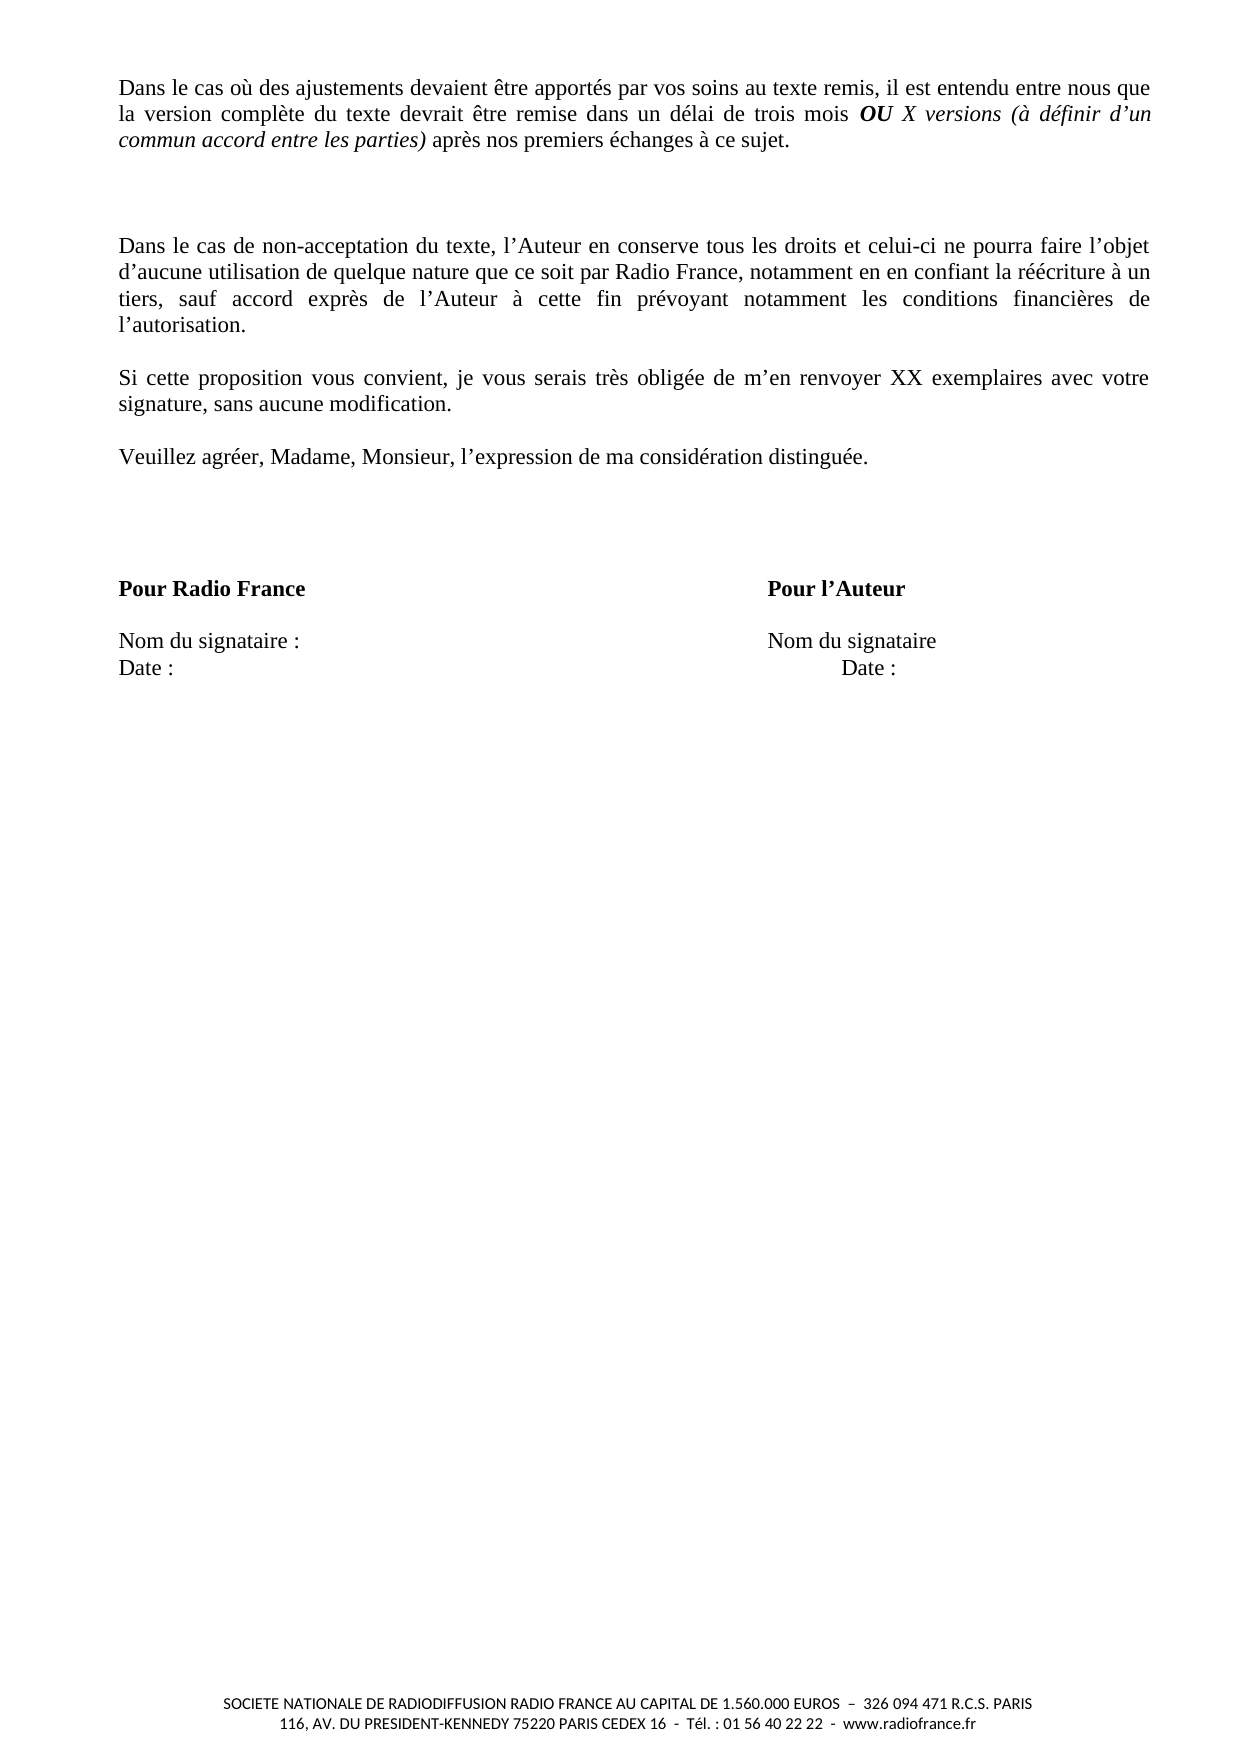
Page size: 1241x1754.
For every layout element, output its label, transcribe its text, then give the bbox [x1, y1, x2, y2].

text Nom du signataire : Nom du signataire [118, 627, 1152, 654]
text Date : Date : [118, 654, 1152, 680]
text Veuillez agréer, Madame, Monsieur, l’expression de ma considération distinguée. [118, 443, 1152, 469]
text Dans le cas de non-acceptation du texte, l’Auteur en conserve tous les droits et celui-ci ne pourra faire l’objet d’aucune utilisation de quelque nature que ce soit par Radio France, notamment en en confiant la réécriture à un tiers, sauf accord exprès de l’Auteur à cette fin prévoyant notamment les conditions financières de l’autorisation. [118, 232, 1152, 337]
text Pour Radio France Pour l’Auteur [118, 574, 1152, 601]
text Dans le cas où des ajustements devaient être apportés par vos soins au texte remis, il est entendu entre nous que la version complète du texte devrait être remise dans un délai de trois mois OU X versions (à définir d’un commun accord entre les parties) après nos premiers échanges à ce sujet. [118, 74, 1152, 153]
text Si cette proposition vous convient, je vous serais très obligée de m’en renvoyer XX exemplaires avec votre signature, sans aucune modification. [118, 364, 1152, 416]
